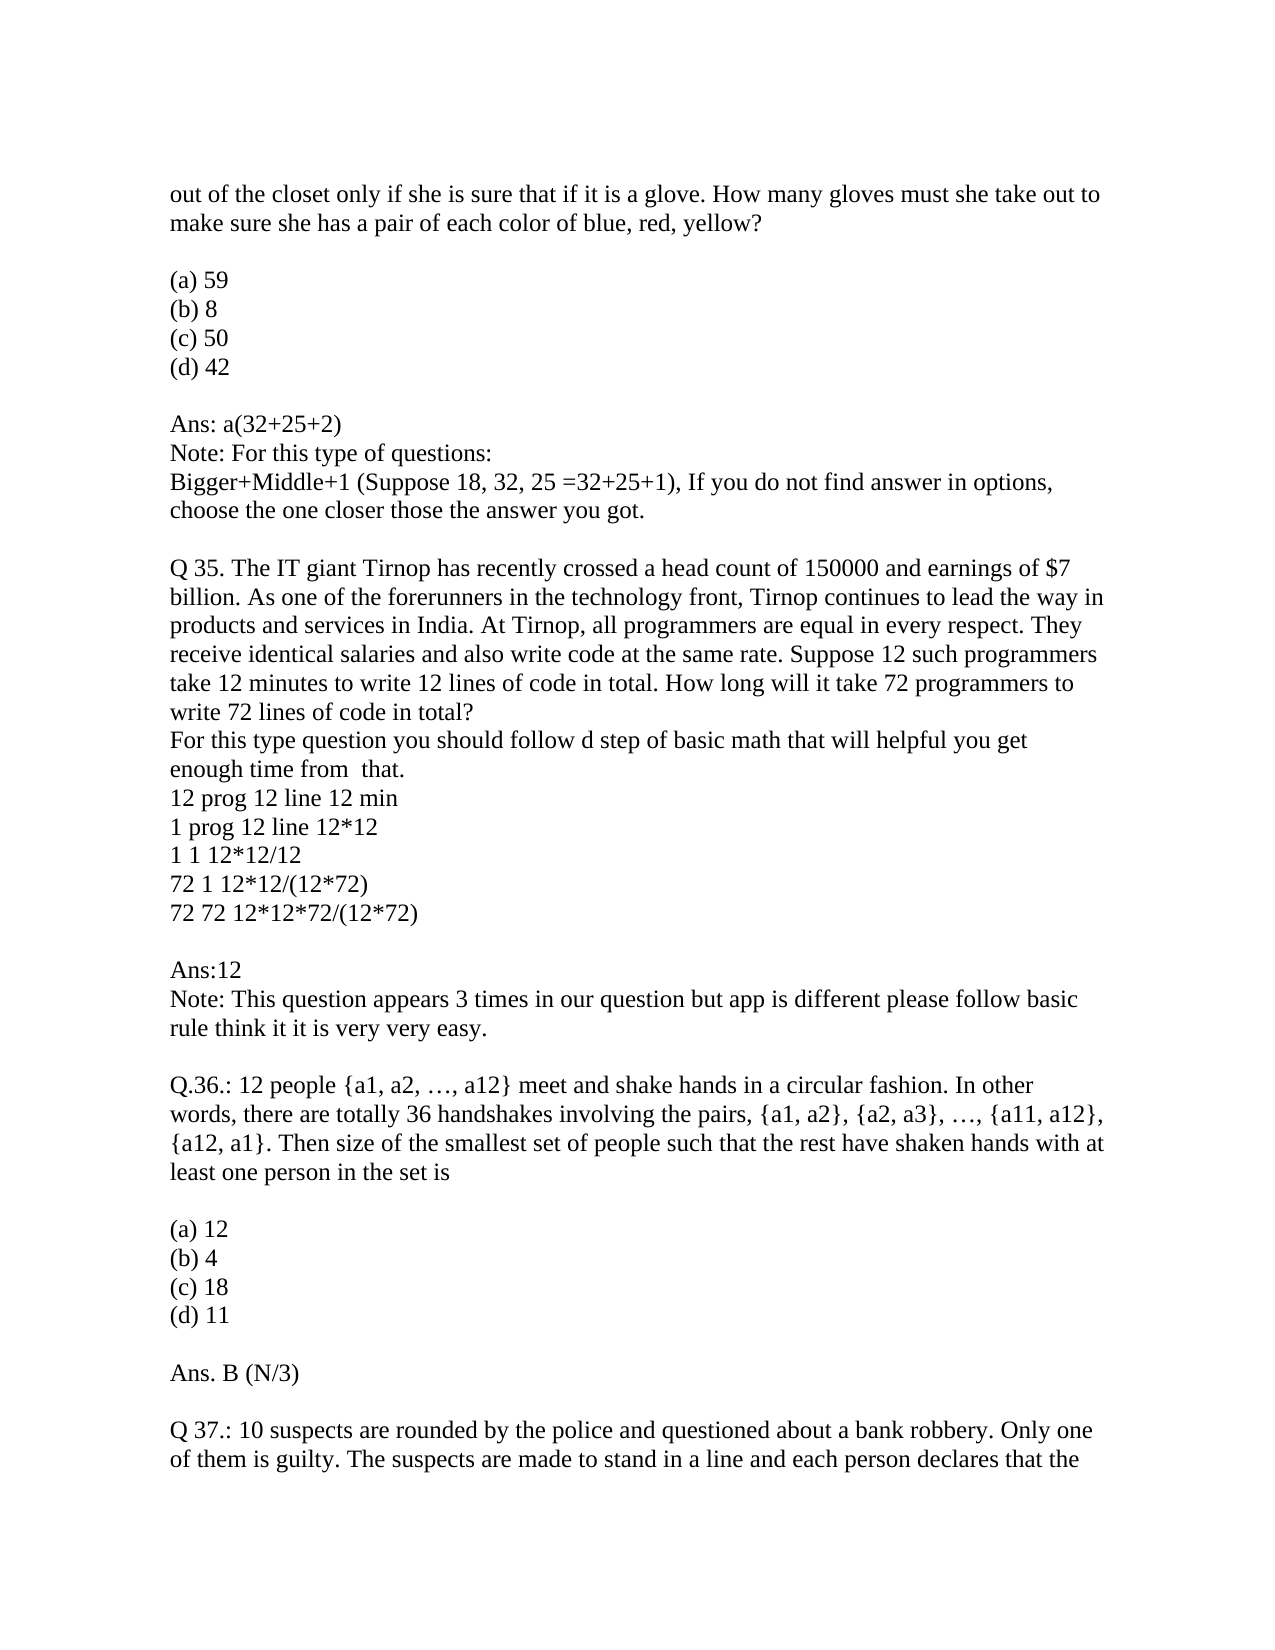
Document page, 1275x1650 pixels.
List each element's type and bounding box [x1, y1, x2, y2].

table_header [170, 150, 1106, 1473]
